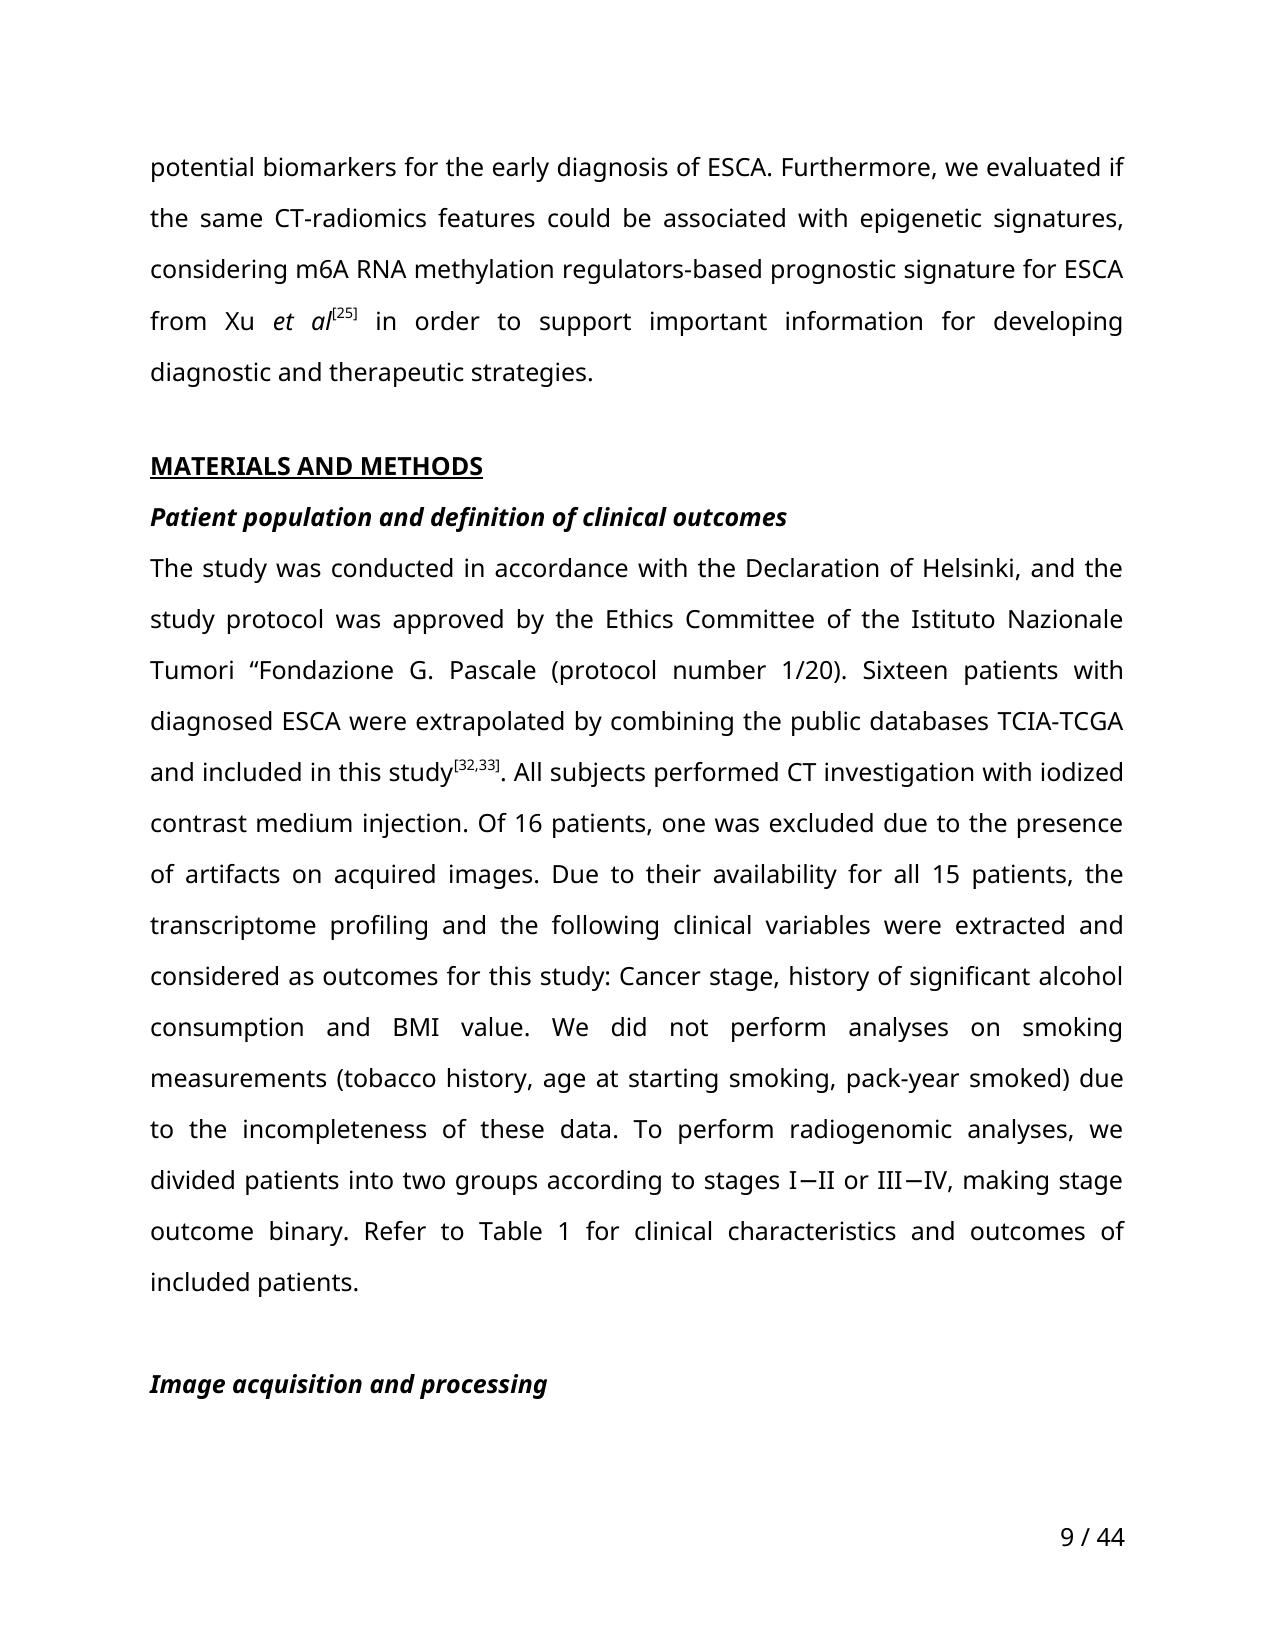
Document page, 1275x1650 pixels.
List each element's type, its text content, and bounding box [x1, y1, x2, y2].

text Image acquisition and processing [150, 1367, 1125, 1401]
text The study was conducted in accordance with the Declaration of Helsinki, and the study protocol was approved by the Ethics Committee of the Istituto Nazionale Tumori “Fondazione G. Pascale (protocol number 1/20). Sixteen patients with diagnosed ESCA were extrapolated by combining the public databases TCIA-TCGA and included in this study[32,33]. All subjects performed CT investigation with iodized contrast medium injection. Of 16 patients, one was excluded due to the presence of artifacts on acquired images. Due to their availability for all 15 patients, the transcriptome profiling and the following clinical variables were extracted and considered as outcomes for this study: Cancer stage, history of significant alcohol consumption and BMI value. We did not perform analyses on smoking measurements (tobacco history, age at starting smoking, pack-year smoked) due to the incompleteness of these data. To perform radiogenomic analyses, we divided patients into two groups according to stages I−II or III−IV, making stage outcome binary. Refer to Table 1 for clinical characteristics and outcomes of included patients. [150, 550, 1125, 1299]
text Patient population and definition of clinical outcomes [150, 499, 1125, 533]
text MATERIALS AND METHODS [150, 448, 1125, 482]
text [150, 150, 1125, 388]
